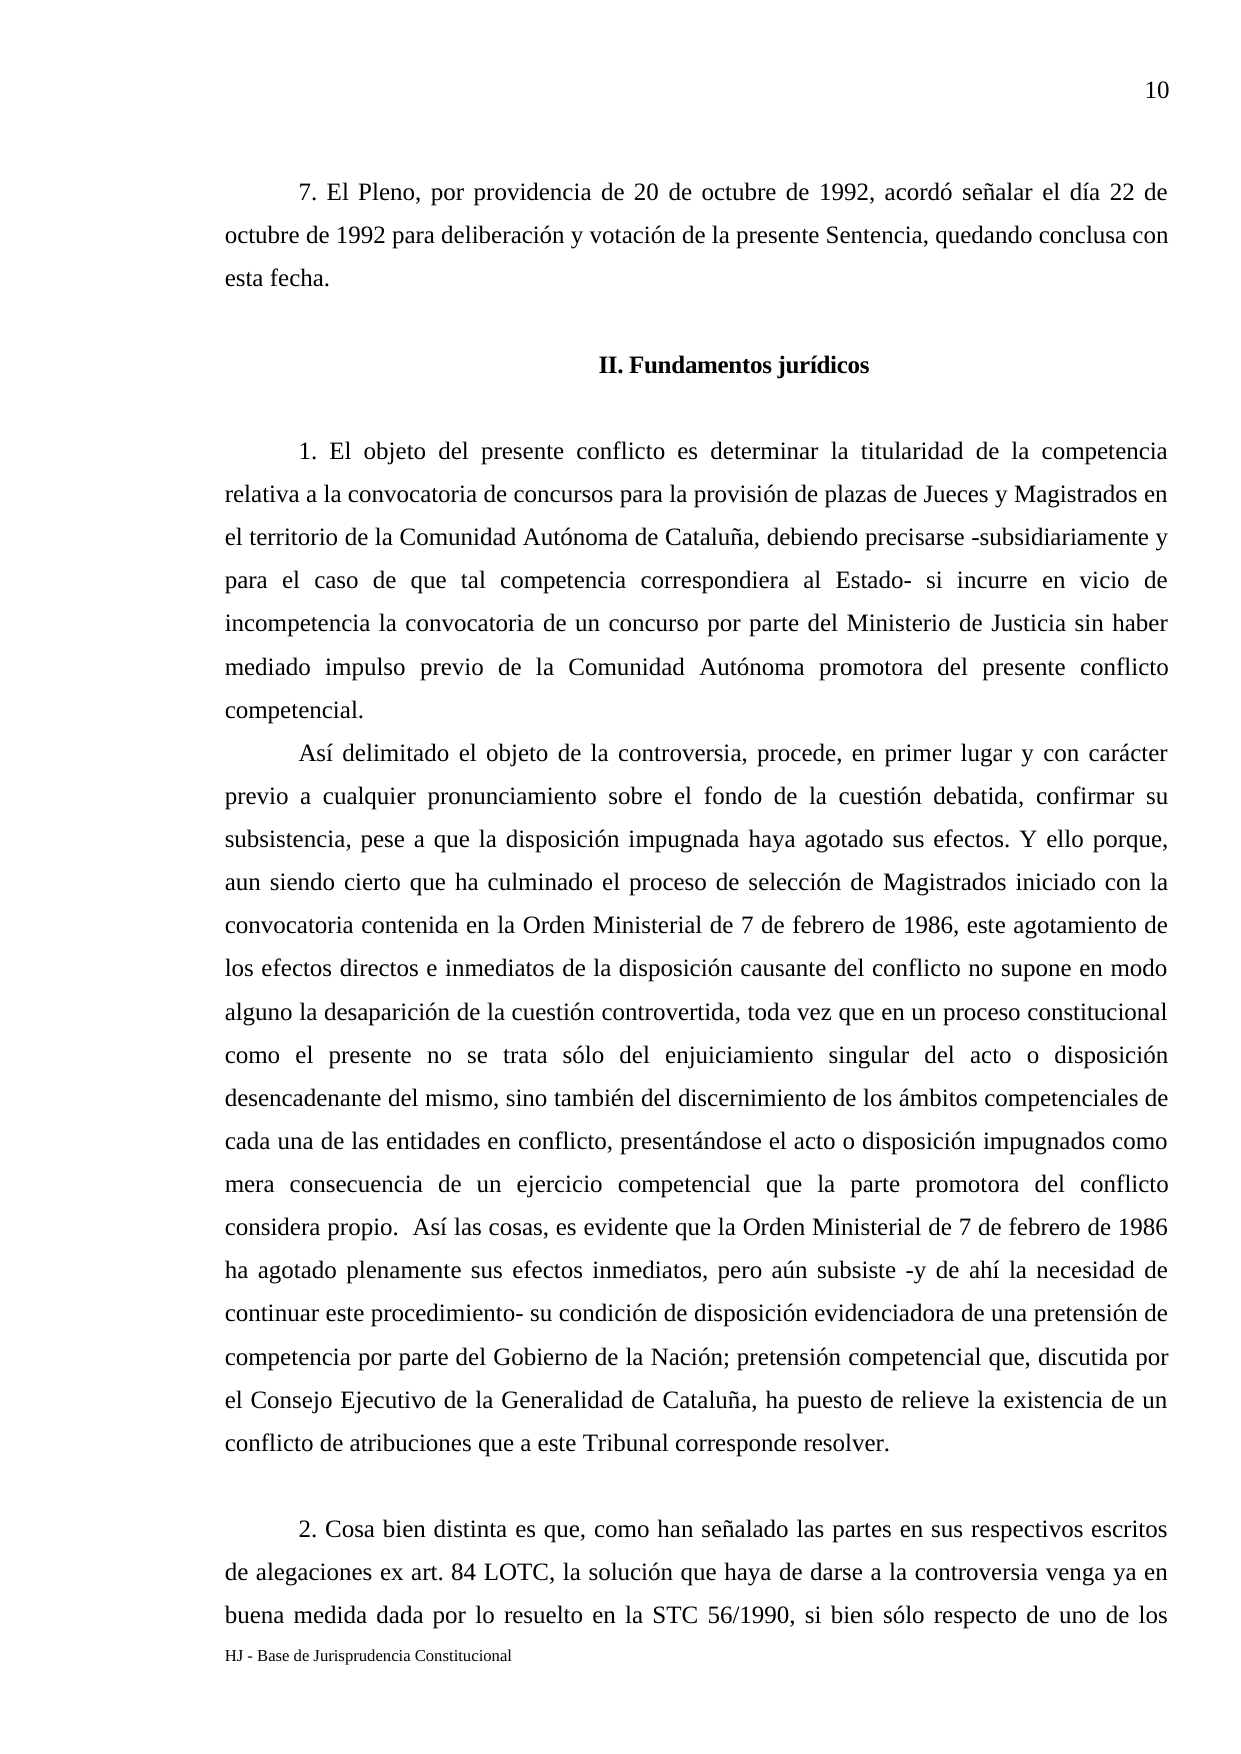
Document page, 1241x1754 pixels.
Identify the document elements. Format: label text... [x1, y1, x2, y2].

text Así delimitado el objeto de la controversia, procede, en primer lugar y con carácter previo a cualquier pronunciamiento sobre el fondo de la cuestión debatida, confirmar su subsistencia, pese a que la disposición impugnada haya agotado sus efectos. Y ello porque, aun siendo cierto que ha culminado el proceso de selección de Magistrados iniciado con la convocatoria contenida en la Orden Ministerial de 7 de febrero de 1986, este agotamiento de los efectos directos e inmediatos de la disposición causante del conflicto no supone en modo alguno la desaparición de la cuestión controvertida, toda vez que en un proceso constitucional como el presente no se trata sólo del enjuiciamiento singular del acto o disposición desencadenante del mismo, sino también del discernimiento de los ámbitos competenciales de cada una de las entidades en conflicto, presentándose el acto o disposición impugnados como mera consecuencia de un ejercicio competencial que la parte promotora del conflicto considera propio. Así las cosas, es evidente que la Orden Ministerial de 7 de febrero de 1986 ha agotado plenamente sus efectos inmediatos, pero aún subsiste -y de ahí la necesidad de continuar este procedimiento- su condición de disposición evidenciadora de una pretensión de competencia por parte del Gobierno de la Nación; pretensión competencial que, discutida por el Consejo Ejecutivo de la Generalidad de Cataluña, ha puesto de relieve la existencia de un conflicto de atribuciones que a este Tribunal corresponde resolver. [224, 738, 1169, 1457]
text 7. El Pleno, por providencia de 20 de octubre de 1992, acordó señalar el día 22 de octubre de 1992 para deliberación y votación de la presente Sentencia, quedando conclusa con esta fecha. [224, 177, 1169, 292]
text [224, 1514, 1169, 1629]
text 1. El objeto del presente conflicto es determinar la titularidad de la competencia relativa a la convocatoria de concursos para la provisión de plazas de Jueces y Magistrados en el territorio de la Comunidad Autónoma de Cataluña, debiendo precisarse -subsidiariamente y para el caso de que tal competencia correspondiera al Estado- si incurre en vicio de incompetencia la convocatoria de un concurso por parte del Ministerio de Justicia sin haber mediado impulso previo de la Comunidad Autónoma promotora del presente conflicto competencial. [224, 436, 1169, 723]
subtitle II. Fundamentos jurídicos [224, 350, 1169, 378]
